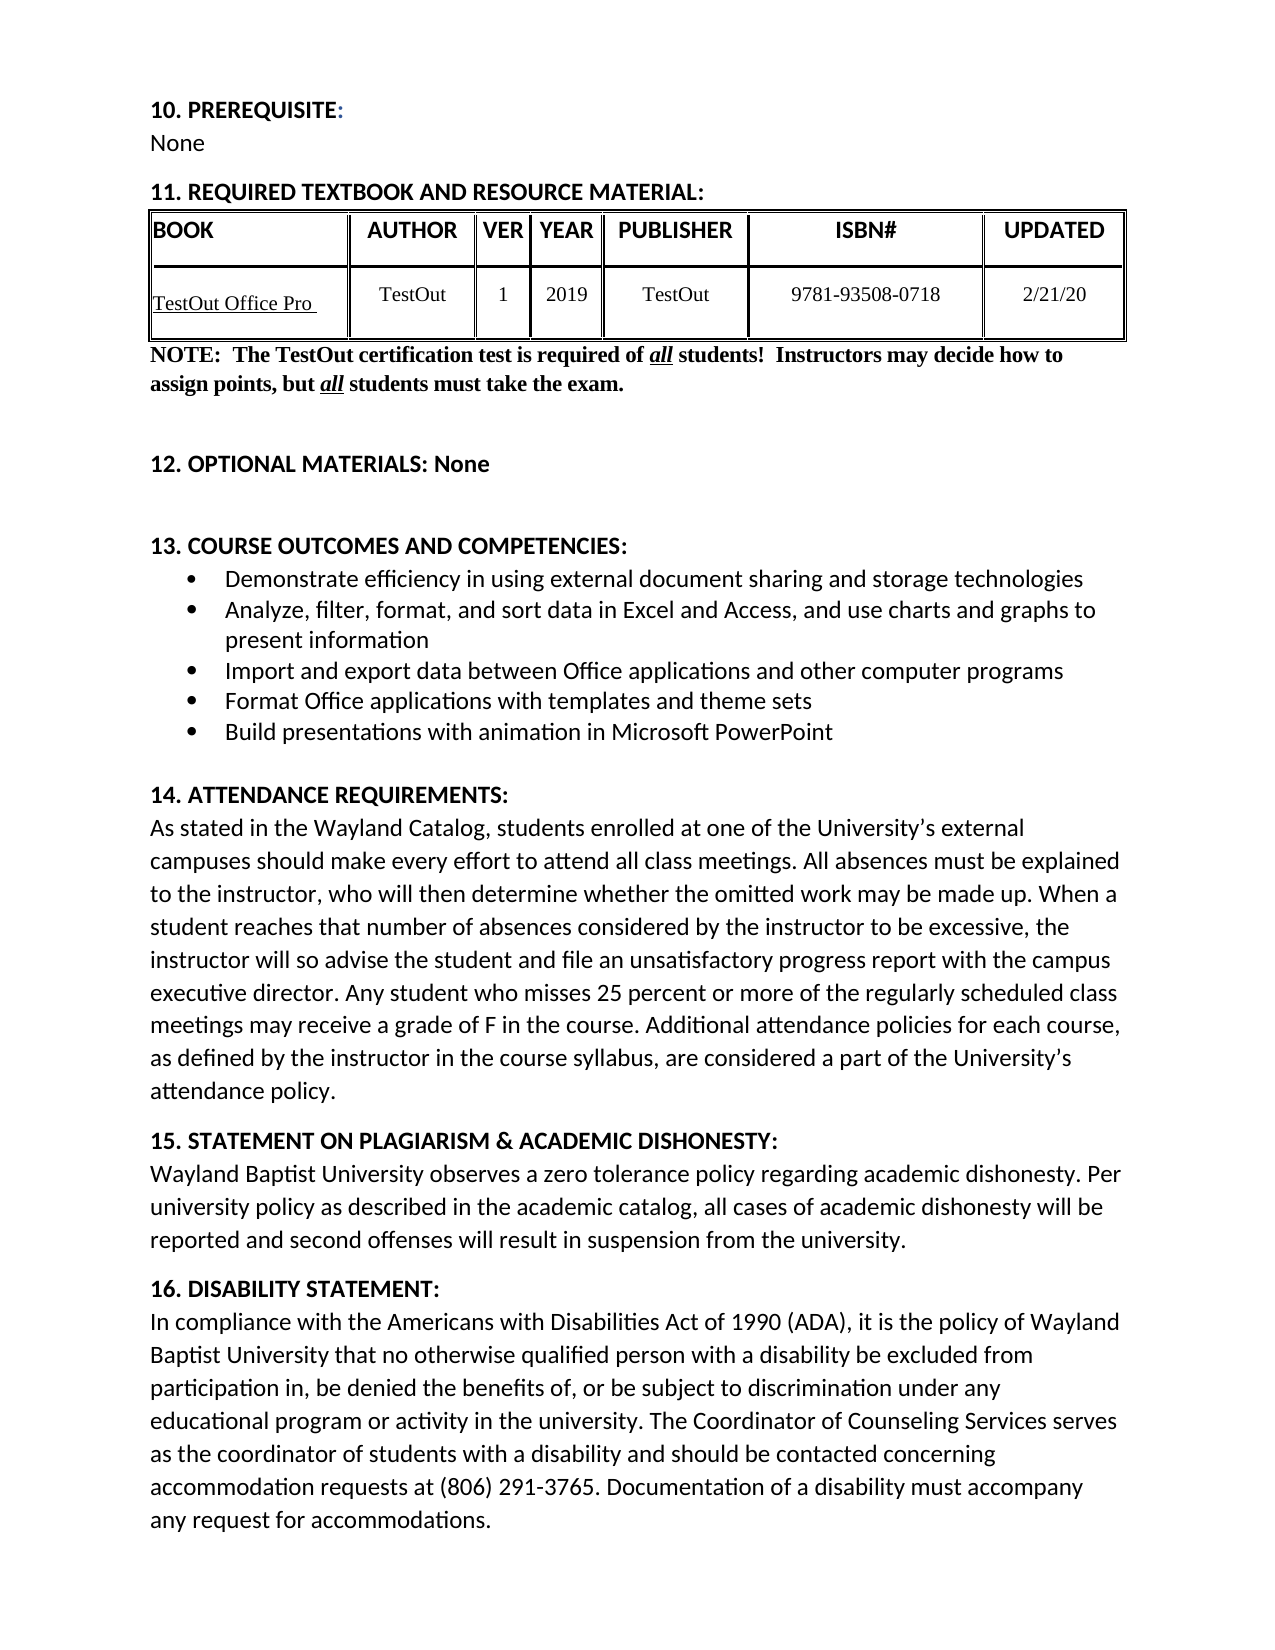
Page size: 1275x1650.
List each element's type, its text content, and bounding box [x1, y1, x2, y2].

subtitle 12. OPTIONAL MATERIALS: None [150, 448, 1125, 478]
text None [150, 127, 1125, 157]
subtitle 14. ATTENDANCE REQUIREMENTS: [150, 779, 1125, 810]
table_header UPDATED [984, 213, 1123, 265]
table_cell TestOut [349, 268, 476, 338]
table_header AUTHOR [349, 213, 476, 265]
list Format Office applications with templates and theme sets [187, 685, 1125, 716]
list Demonstrate efficiency in using external document sharing and storage technologies [187, 563, 1125, 594]
list Analyze, filter, format, and sort data in Excel and Access, and use charts and graphs to present information [187, 594, 1125, 655]
table_cell 9781-93508-0718 [748, 268, 984, 338]
table_header YEAR [530, 211, 603, 265]
subtitle 13. COURSE OUTCOMES AND COMPETENCIES: [150, 530, 1125, 561]
text In compliance with the Americans with Disabilities Act of 1990 (ADA), it is the policy of Wayland Baptist University that no otherwise qualified person with a disability be excluded from participation in, be denied the benefits of, or be subject to discrimination under any educational program or activity in the university. The Coordinator of Counseling Services serves as the coordinator of students with a disability and should be contacted concerning accommodation requests at (806) 291-3765. Documentation of a disability must accompany any request for accommodations. [150, 1306, 1125, 1534]
table_header BOOK [152, 211, 349, 265]
table_cell TestOut [603, 268, 748, 338]
subtitle 15. STATEMENT ON PLAGIARISM & ACADEMIC DISHONESTY: [150, 1125, 1125, 1156]
subtitle 10. PREREQUISITE: [150, 94, 1125, 124]
table_header VER [476, 213, 530, 265]
table_cell 1 [476, 268, 530, 338]
subtitle 11. REQUIRED TEXTBOOK AND RESOURCE MATERIAL: [150, 176, 1125, 207]
table_cell TestOut Office Pro [152, 265, 349, 338]
text NOTE: The TestOut certification test is required of all students! Instructors may decide how to assign points, but all students must take the exam. [150, 342, 1125, 396]
table_header ISBN# [748, 213, 984, 265]
text As stated in the Wayland Catalog, students enrolled at one of the University’s external campuses should make every effort to attend all class meetings. All absences must be explained to the instructor, who will then determine whether the omitted work may be made up. When a student reaches that number of absences considered by the instructor to be excessive, the instructor will so advise the student and file an unsatisfactory progress report with the campus executive director. Any student who misses 25 percent or more of the regularly scheduled class meetings may receive a grade of F in the course. Additional attendance policies for each course, as defined by the instructor in the course syllabus, are considered a part of the University’s attendance policy. [150, 812, 1125, 1106]
list Import and export data between Office applications and other computer programs [187, 655, 1125, 685]
list Build presentations with animation in Microsoft PowerPoint [187, 716, 1125, 746]
subtitle 16. DISABILITY STATEMENT: [150, 1273, 1125, 1304]
table_cell 2019 [530, 265, 603, 338]
table_cell 2/21/20 [984, 265, 1123, 338]
text Wayland Baptist University observes a zero tolerance policy regarding academic dishonesty. Per university policy as described in the academic catalog, all cases of academic dishonesty will be reported and second offenses will result in suspension from the university. [150, 1158, 1125, 1254]
table_header PUBLISHER [603, 211, 748, 265]
